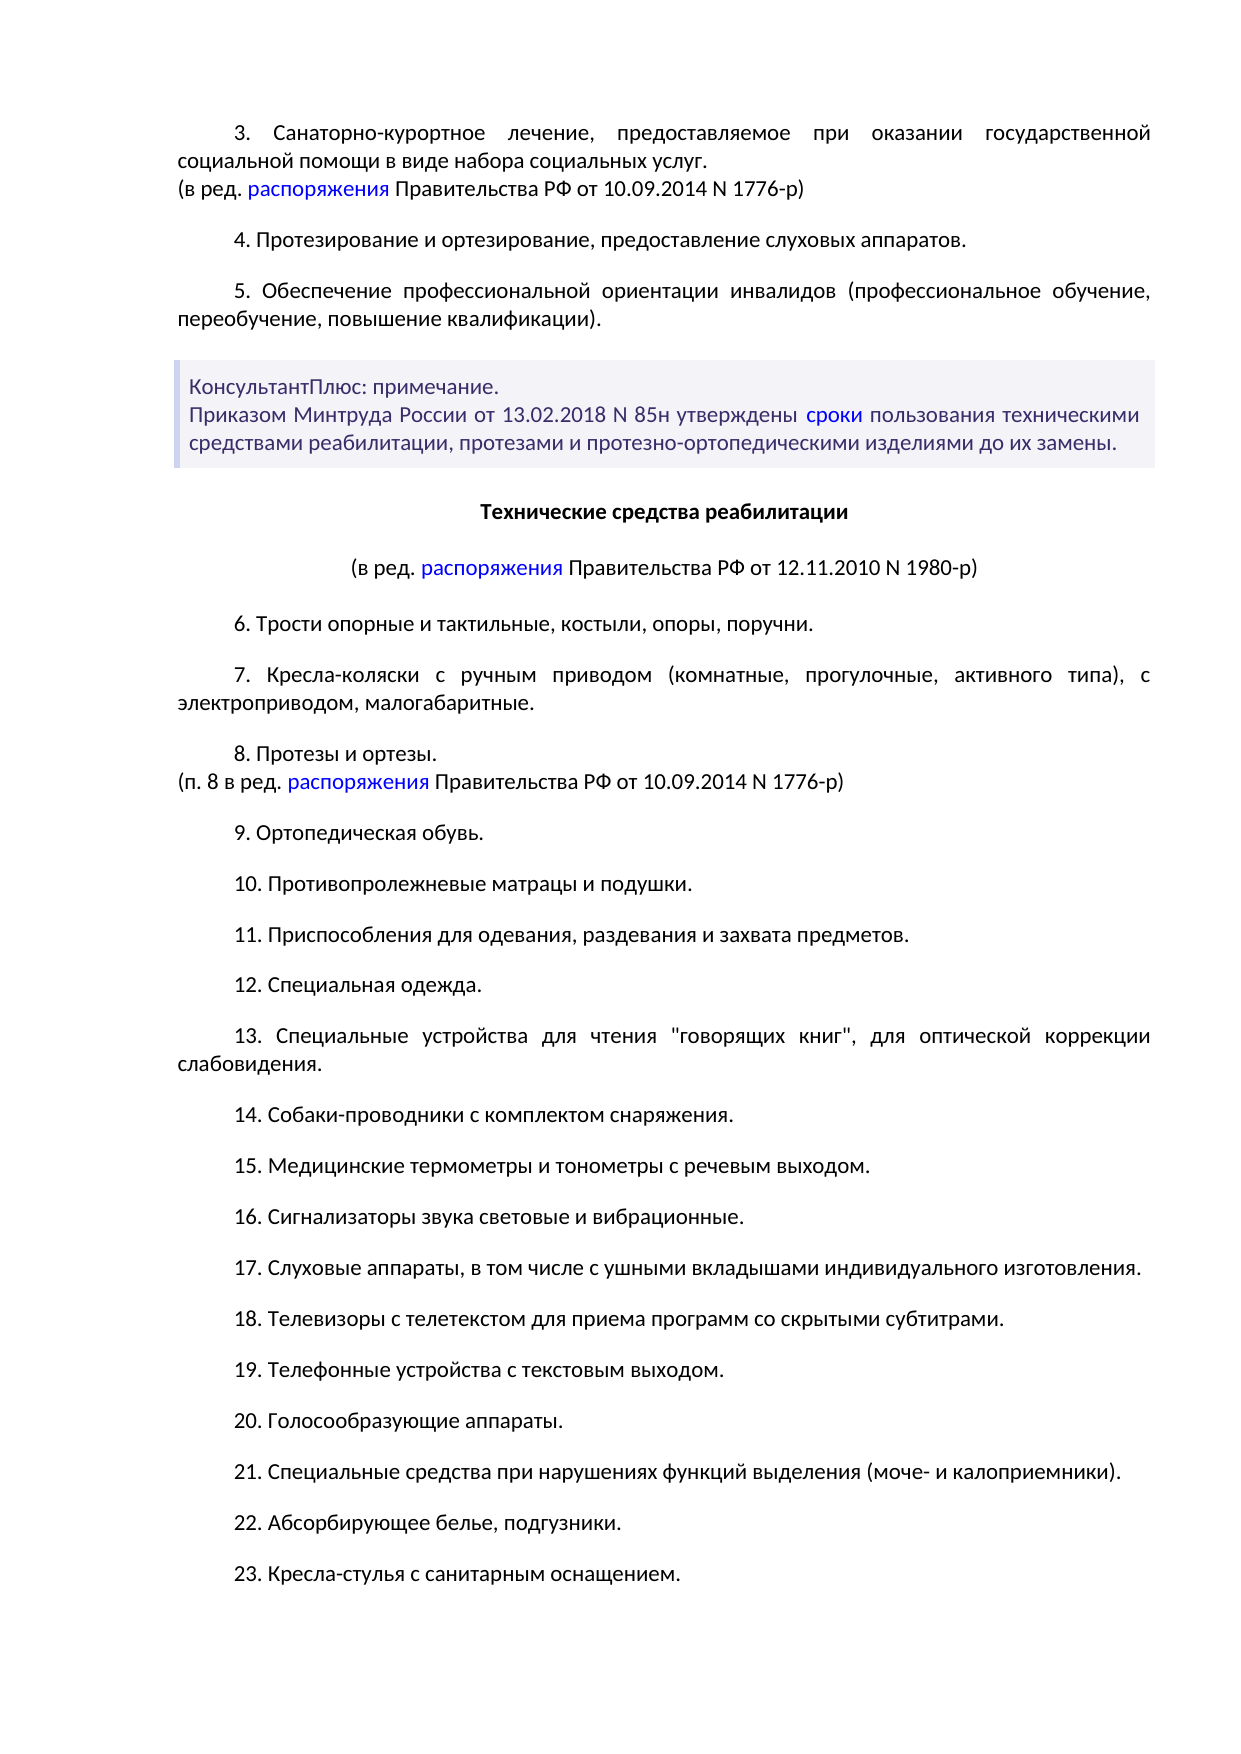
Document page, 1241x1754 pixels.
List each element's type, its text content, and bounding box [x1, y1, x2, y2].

text 13. Специальные устройства для чтения "говорящих книг", для оптической коррекции слабовидения. [177, 1022, 1152, 1078]
text 3. Санаторно-курортное лечение, предоставляемое при оказании государственной социальной помощи в виде набора социальных услуг. [177, 118, 1152, 174]
text 19. Телефонные устройства с текстовым выходом. [177, 1355, 1152, 1383]
text 5. Обеспечение профессиональной ориентации инвалидов (профессиональное обучение, переобучение, повышение квалификации). [177, 276, 1152, 332]
text 9. Ортопедическая обувь. [177, 818, 1152, 846]
text 10. Противопролежневые матрацы и подушки. [177, 869, 1152, 897]
text 22. Абсорбирующее белье, подгузники. [177, 1508, 1152, 1536]
table_header КонсультантПлюс: примечание. Приказом Минтруда России от 13.02.2018 N 85н утверждены сроки пользования техническими средствами реабилитации, протезами и протезно-ортопедическими изделиями до их замены. [180, 360, 1149, 468]
text 15. Медицинские термометры и тонометры с речевым выходом. [177, 1151, 1152, 1179]
text 11. Приспособления для одевания, раздевания и захвата предметов. [177, 920, 1152, 948]
text 7. Кресла-коляски с ручным приводом (комнатные, прогулочные, активного типа), с электроприводом, малогабаритные. [177, 660, 1152, 716]
text (в ред. распоряжения Правительства РФ от 10.09.2014 N 1776-р) [177, 174, 1152, 202]
text 21. Специальные средства при нарушениях функций выделения (моче- и калоприемники). [177, 1457, 1152, 1485]
text (в ред. распоряжения Правительства РФ от 12.11.2010 N 1980-р) [177, 553, 1152, 581]
text 4. Протезирование и ортезирование, предоставление слуховых аппаратов. [177, 225, 1152, 253]
text 14. Собаки-проводники с комплектом снаряжения. [177, 1101, 1152, 1128]
text 20. Голосообразующие аппараты. [177, 1406, 1152, 1434]
text 8. Протезы и ортезы. [177, 739, 1152, 767]
text 17. Слуховые аппараты, в том числе с ушными вкладышами индивидуального изготовления. [177, 1253, 1152, 1281]
title Технические средства реабилитации [177, 497, 1152, 525]
text 12. Специальная одежда. [177, 971, 1152, 999]
text (п. 8 в ред. распоряжения Правительства РФ от 10.09.2014 N 1776-р) [177, 767, 1152, 795]
text 16. Сигнализаторы звука световые и вибрационные. [177, 1202, 1152, 1230]
text 18. Телевизоры с телетекстом для приема программ со скрытыми субтитрами. [177, 1304, 1152, 1332]
text 6. Трости опорные и тактильные, костыли, опоры, поручни. [177, 609, 1152, 637]
text 23. Кресла-стулья с санитарным оснащением. [177, 1559, 1152, 1587]
